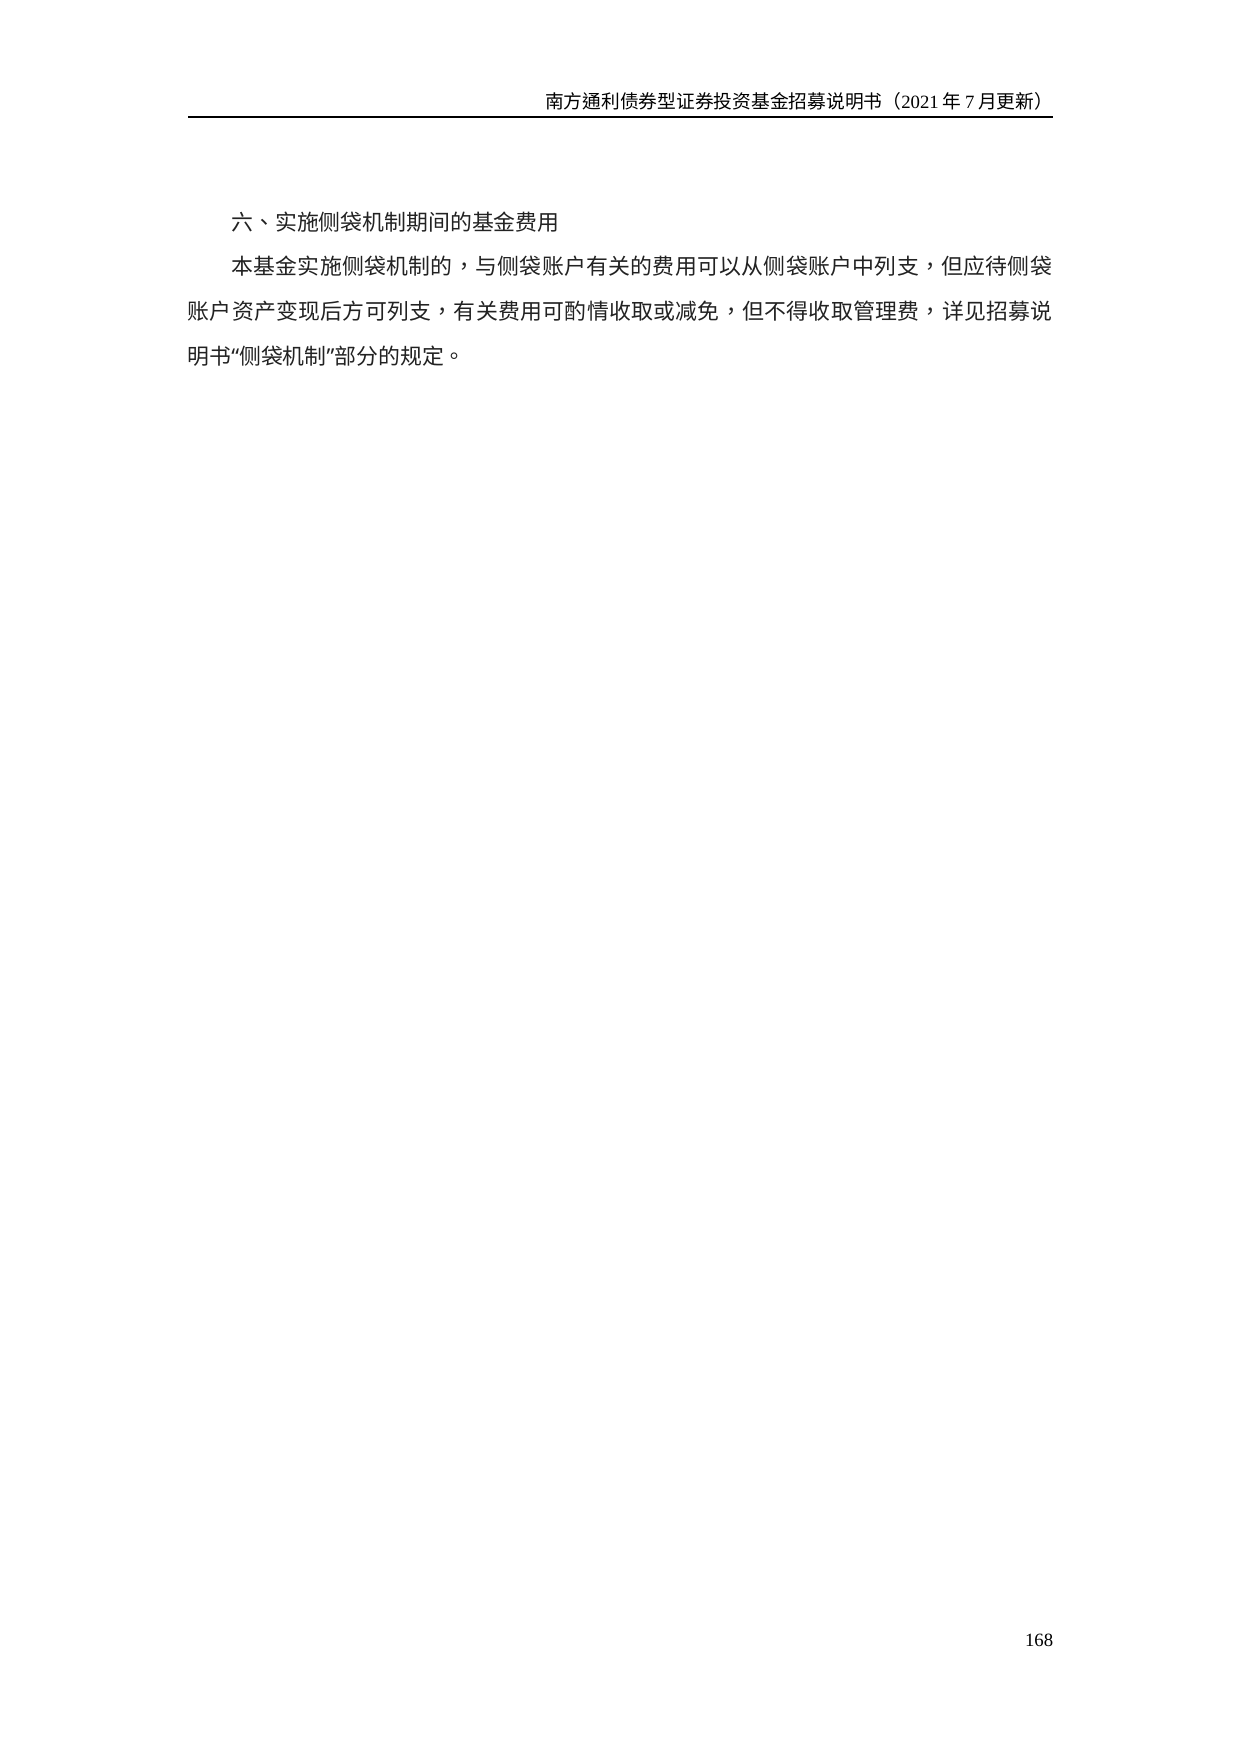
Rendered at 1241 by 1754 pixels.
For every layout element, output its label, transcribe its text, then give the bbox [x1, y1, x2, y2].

text 本基金实施侧袋机制的，与侧袋账户有关的费用可以从侧袋账户中列支，但应待侧袋账户资产变现后方可列支，有关费用可酌情收取或减免，但不得收取管理费，详见招募说明书“侧袋机制”部分的规定。 [187, 251, 1053, 371]
text 六、实施侧袋机制期间的基金费用 [187, 207, 1053, 236]
